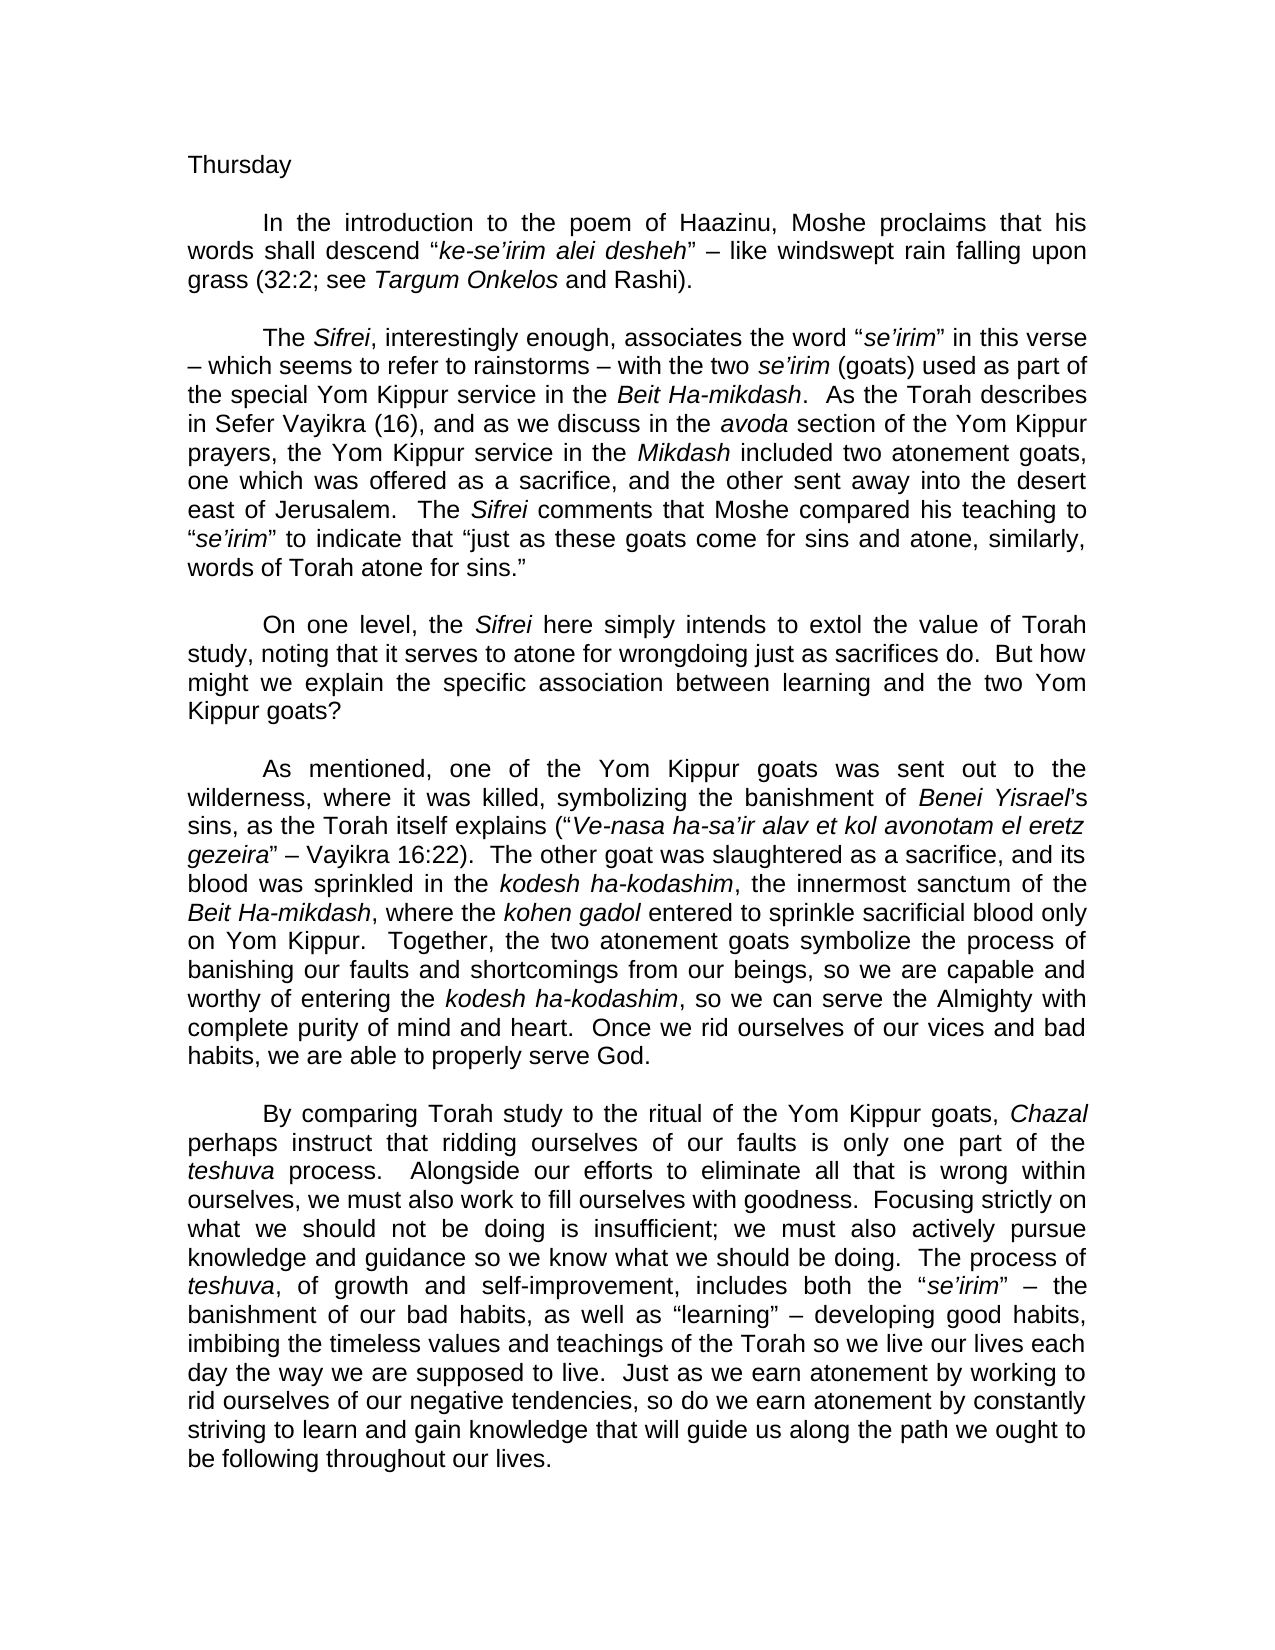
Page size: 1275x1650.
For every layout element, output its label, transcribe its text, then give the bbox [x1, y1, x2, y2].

text By comparing Torah study to the ritual of the Yom Kippur goats, Chazal perhaps instruct that ridding ourselves of our faults is only one part of the teshuva process. Alongside our efforts to eliminate all that is wrong within ourselves, we must also work to fill ourselves with goodness. Focusing strictly on what we should not be doing is insufficient; we must also actively pursue knowledge and guidance so we know what we should be doing. The process of teshuva, of growth and self-improvement, includes both the “se’irim” – the banishment of our bad habits, as well as “learning” – developing good habits, imbibing the timeless values and teachings of the Torah so we live our lives each day the way we are supposed to live. Just as we earn atonement by working to rid ourselves of our negative tendencies, so do we earn atonement by constantly striving to learn and gain knowledge that will guide us along the path we ought to be following throughout our lives. [187, 1099, 1088, 1472]
text The Sifrei, interestingly enough, associates the word “se’irim” in this verse – which seems to refer to rainstorms – with the two se’irim (goats) used as part of the special Yom Kippur service in the Beit Ha-mikdash. As the Torah describes in Sefer Vayikra (16), and as we discuss in the avoda section of the Yom Kippur prayers, the Yom Kippur service in the Mikdash included two atonement goats, one which was offered as a sacrifice, and the other sent away into the desert east of Jerusalem. The Sifrei comments that Moshe compared his teaching to “se’irim” to indicate that “just as these goats come for sins and atone, similarly, words of Torah atone for sins.” [187, 322, 1088, 581]
text As mentioned, one of the Yom Kippur goats was sent out to the wilderness, where it was killed, symbolizing the banishment of Benei Yisrael’s sins, as the Torah itself explains (“Ve-nasa ha-sa’ir alav et kol avonotam el eretz gezeira” – Vayikra 16:22). The other goat was slaughtered as a sacrifice, and its blood was sprinkled in the kodesh ha-kodashim, the innermost sanctum of the Beit Ha-mikdash, where the kohen gadol entered to sprinkle sacrificial blood only on Yom Kippur. Together, the two atonement goats symbolize the process of banishing our faults and shortcomings from our beings, so we are capable and worthy of entering the kodesh ha-kodashim, so we can serve the Almighty with complete purity of mind and heart. Once we rid ourselves of our vices and bad habits, we are able to properly serve God. [187, 754, 1088, 1070]
text On one level, the Sifrei here simply intends to extol the value of Torah study, noting that it serves to atone for wrongdoing just as sacrifices do. But how might we explain the specific association between learning and the two Yom Kippur goats? [187, 610, 1088, 725]
text Thursday [187, 150, 1088, 179]
text In the introduction to the poem of Haazinu, Moshe proclaims that his words shall descend “ke-se’irim alei desheh” – like windswept rain falling upon grass (32:2; see Targum Onkelos and Rashi). [187, 207, 1088, 294]
